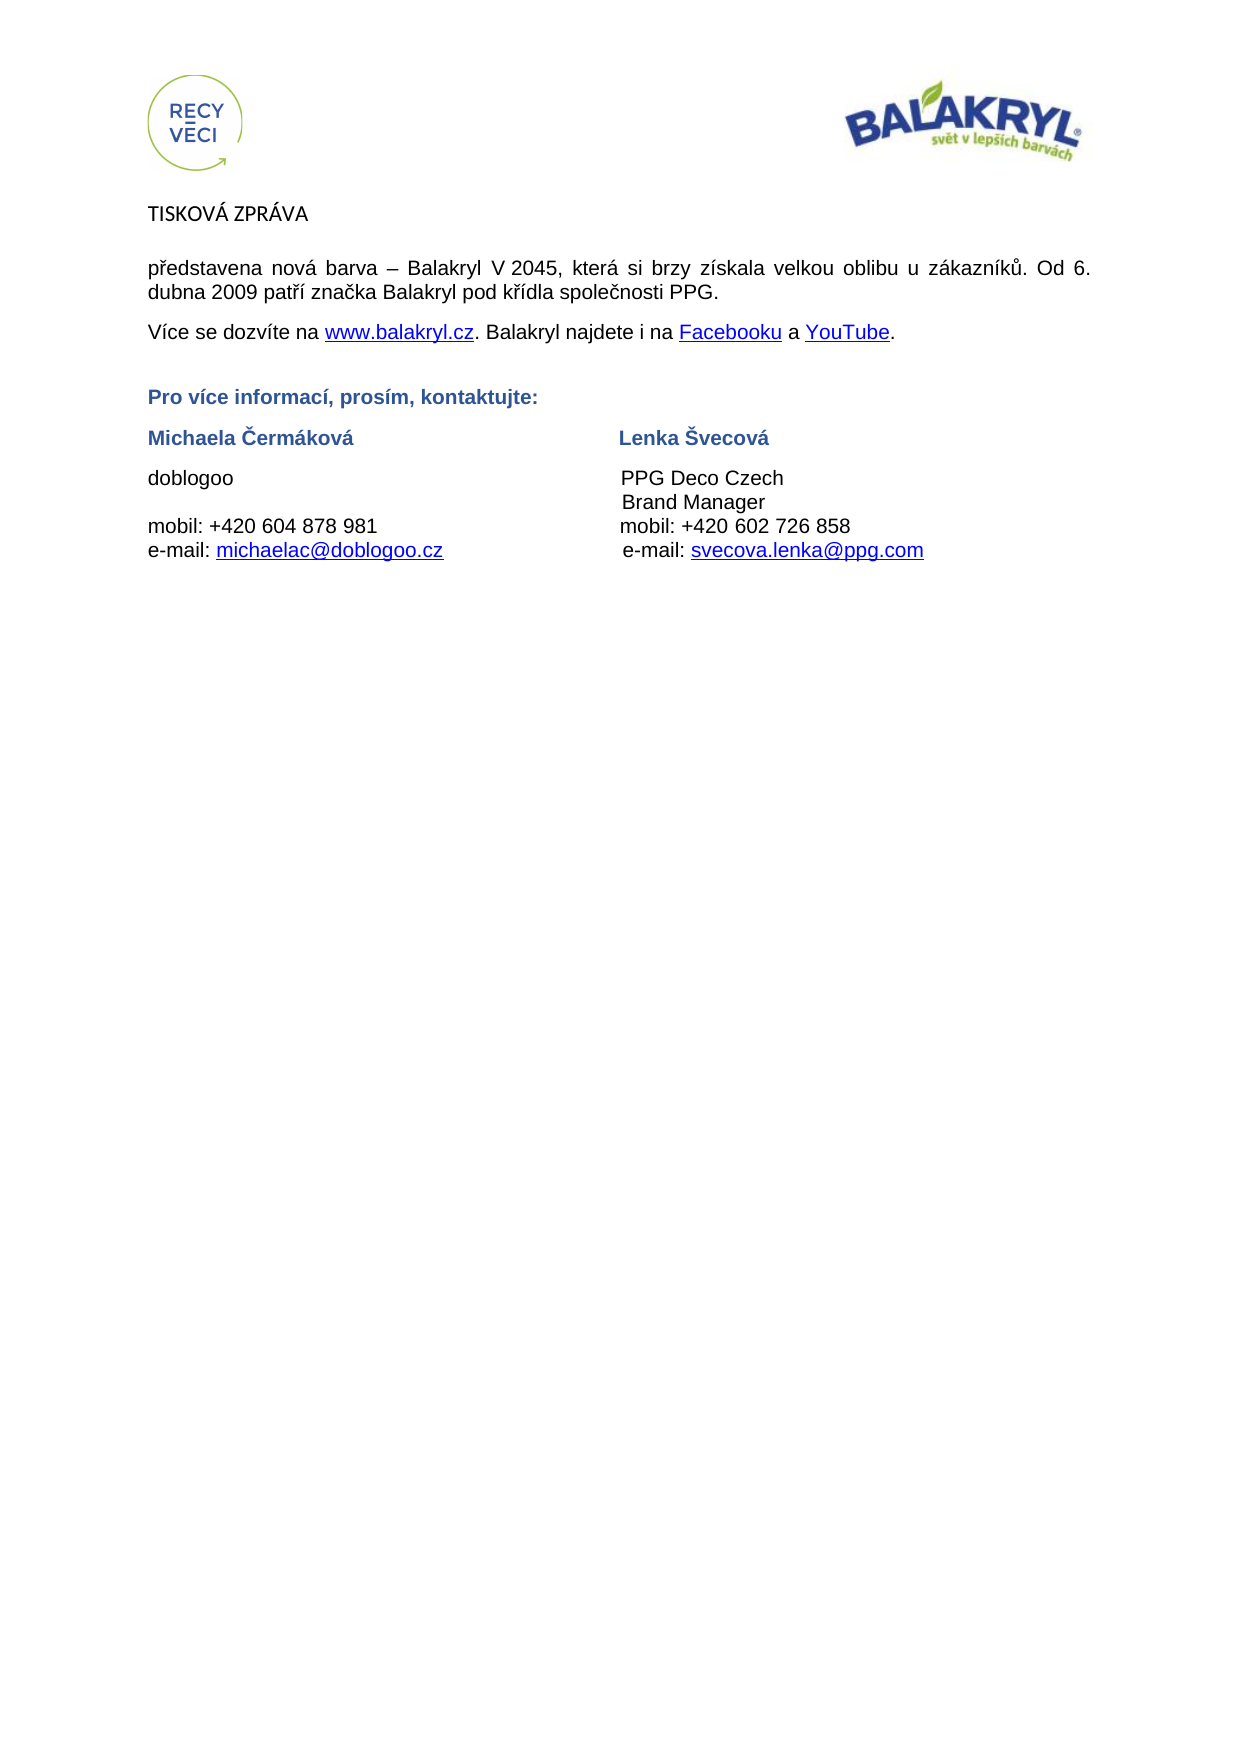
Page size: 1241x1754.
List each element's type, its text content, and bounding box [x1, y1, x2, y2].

picture [826, 66, 1100, 178]
text Pro více informací, prosím, kontaktujte: [148, 385, 1093, 409]
text Brand Manager [148, 490, 1093, 514]
text e-mail: michaelac@doblogoo.cz e-mail: svecova.lenka@ppg.com [148, 538, 1093, 562]
text doblogoo PPG Deco Czech [148, 466, 1093, 490]
picture [147, 75, 243, 171]
text mobil: +420 604 878 981 mobil: +420 602 726 858 [148, 514, 1093, 538]
text Michaela Čermáková Lenka Švecová [148, 425, 1093, 449]
text Více se dozvíte na www.balakryl.cz. Balakryl najdete i na Facebooku a YouTube. [148, 320, 1093, 344]
